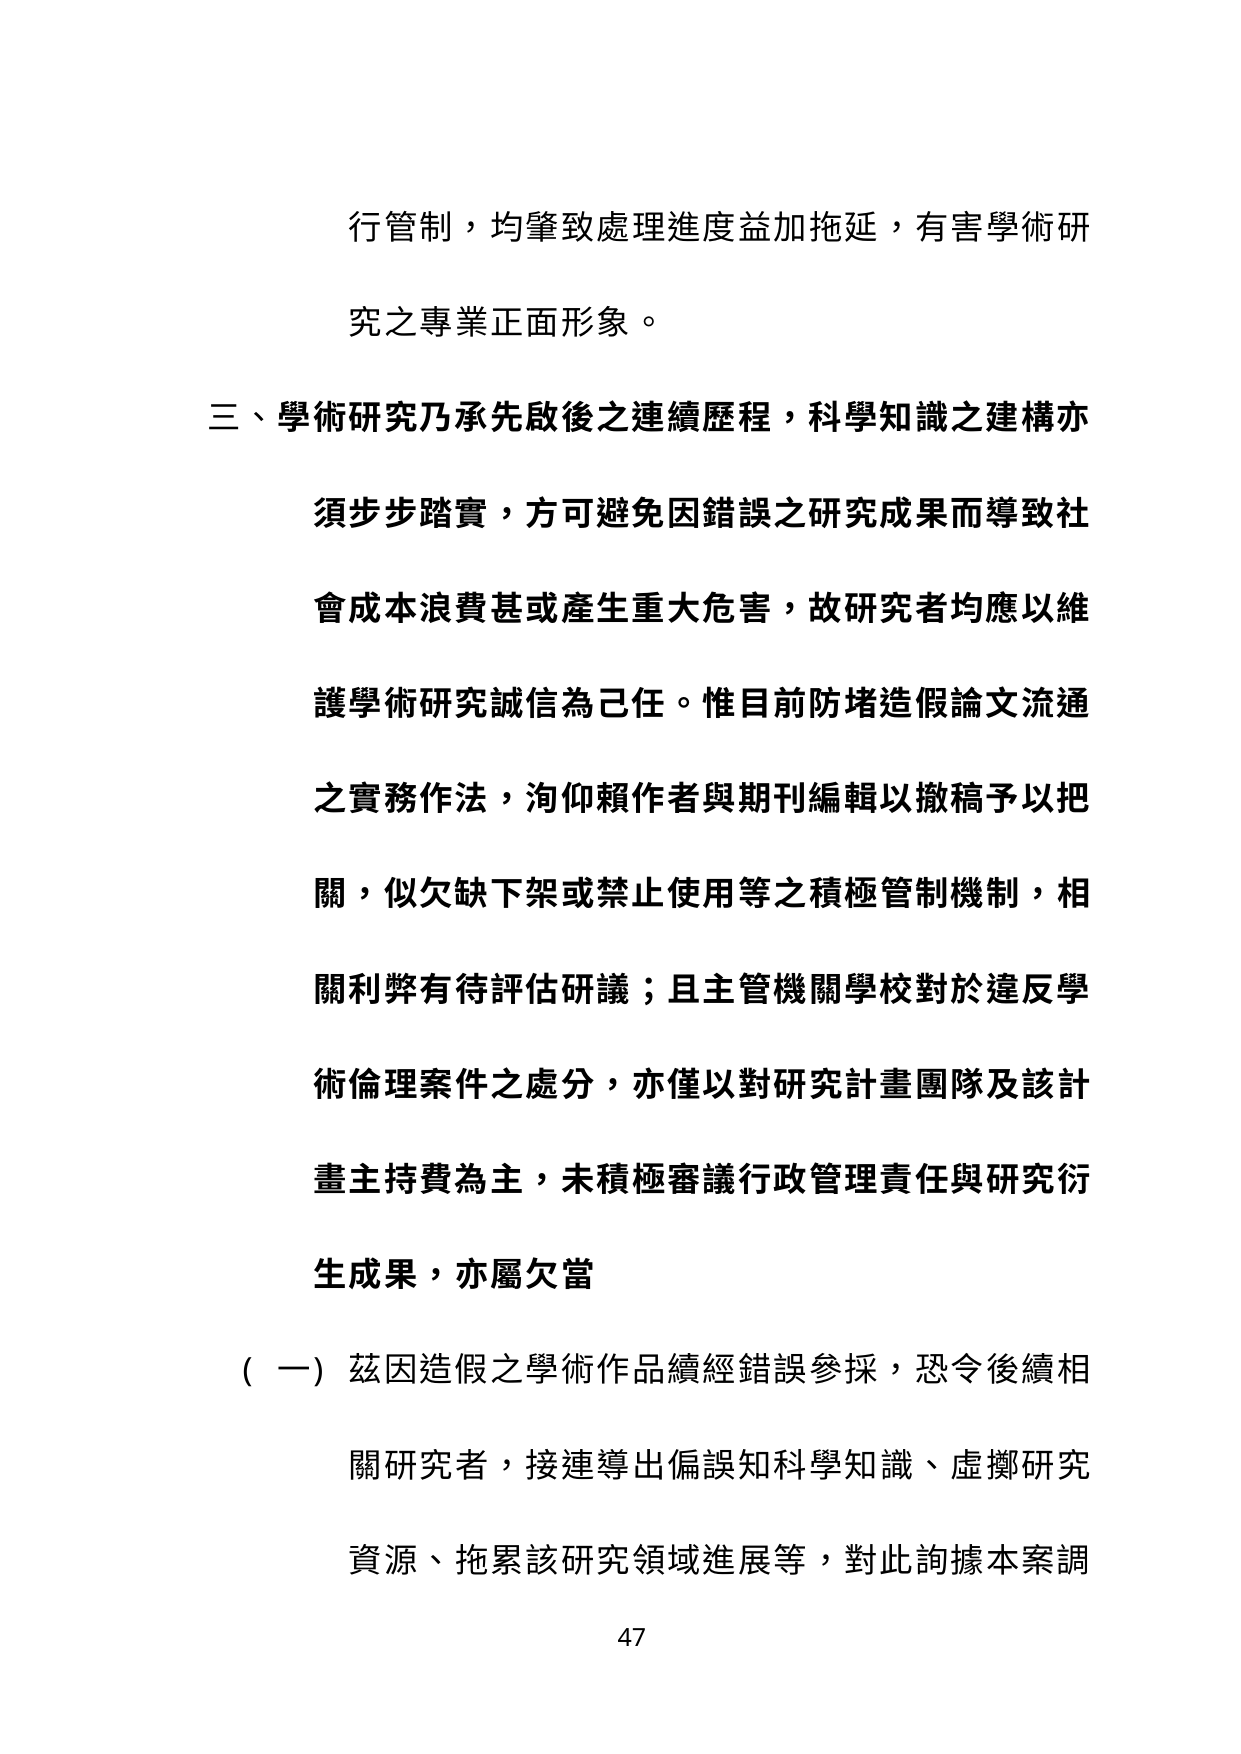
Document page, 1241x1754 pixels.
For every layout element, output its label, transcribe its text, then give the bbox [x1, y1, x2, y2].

subtitle 茲因造假之學術作品續經錯誤參採，恐令後續相關研究者，接連導出偏誤知科學知識、虛擲研究資源、拖累該研究領域進展等，對此詢據本案調查對象瞭解我國相關處理機制。相關機關說法如下： [242, 1320, 1092, 1605]
subtitle 學術研究乃承先啟後之連續歷程，科學知識之建構亦須步步踏實，方可避免因錯誤之研究成果而導致社會成本浪費甚或產生重大危害，故研究者均應以維護學術研究誠信為己任。惟目前防堵造假論文流通之實務作法，洵仰賴作者與期刊編輯以撤稿予以把關，似欠缺下架或禁止使用等之積極管制機制，相關利弊有待評估研議；且主管機關學校對於違反學術倫理案件之處分，亦僅以對研究計畫團隊及該計畫主持費為主，未積極審議行政管理責任與研究衍生成果，亦屬欠當 [207, 368, 1092, 1320]
